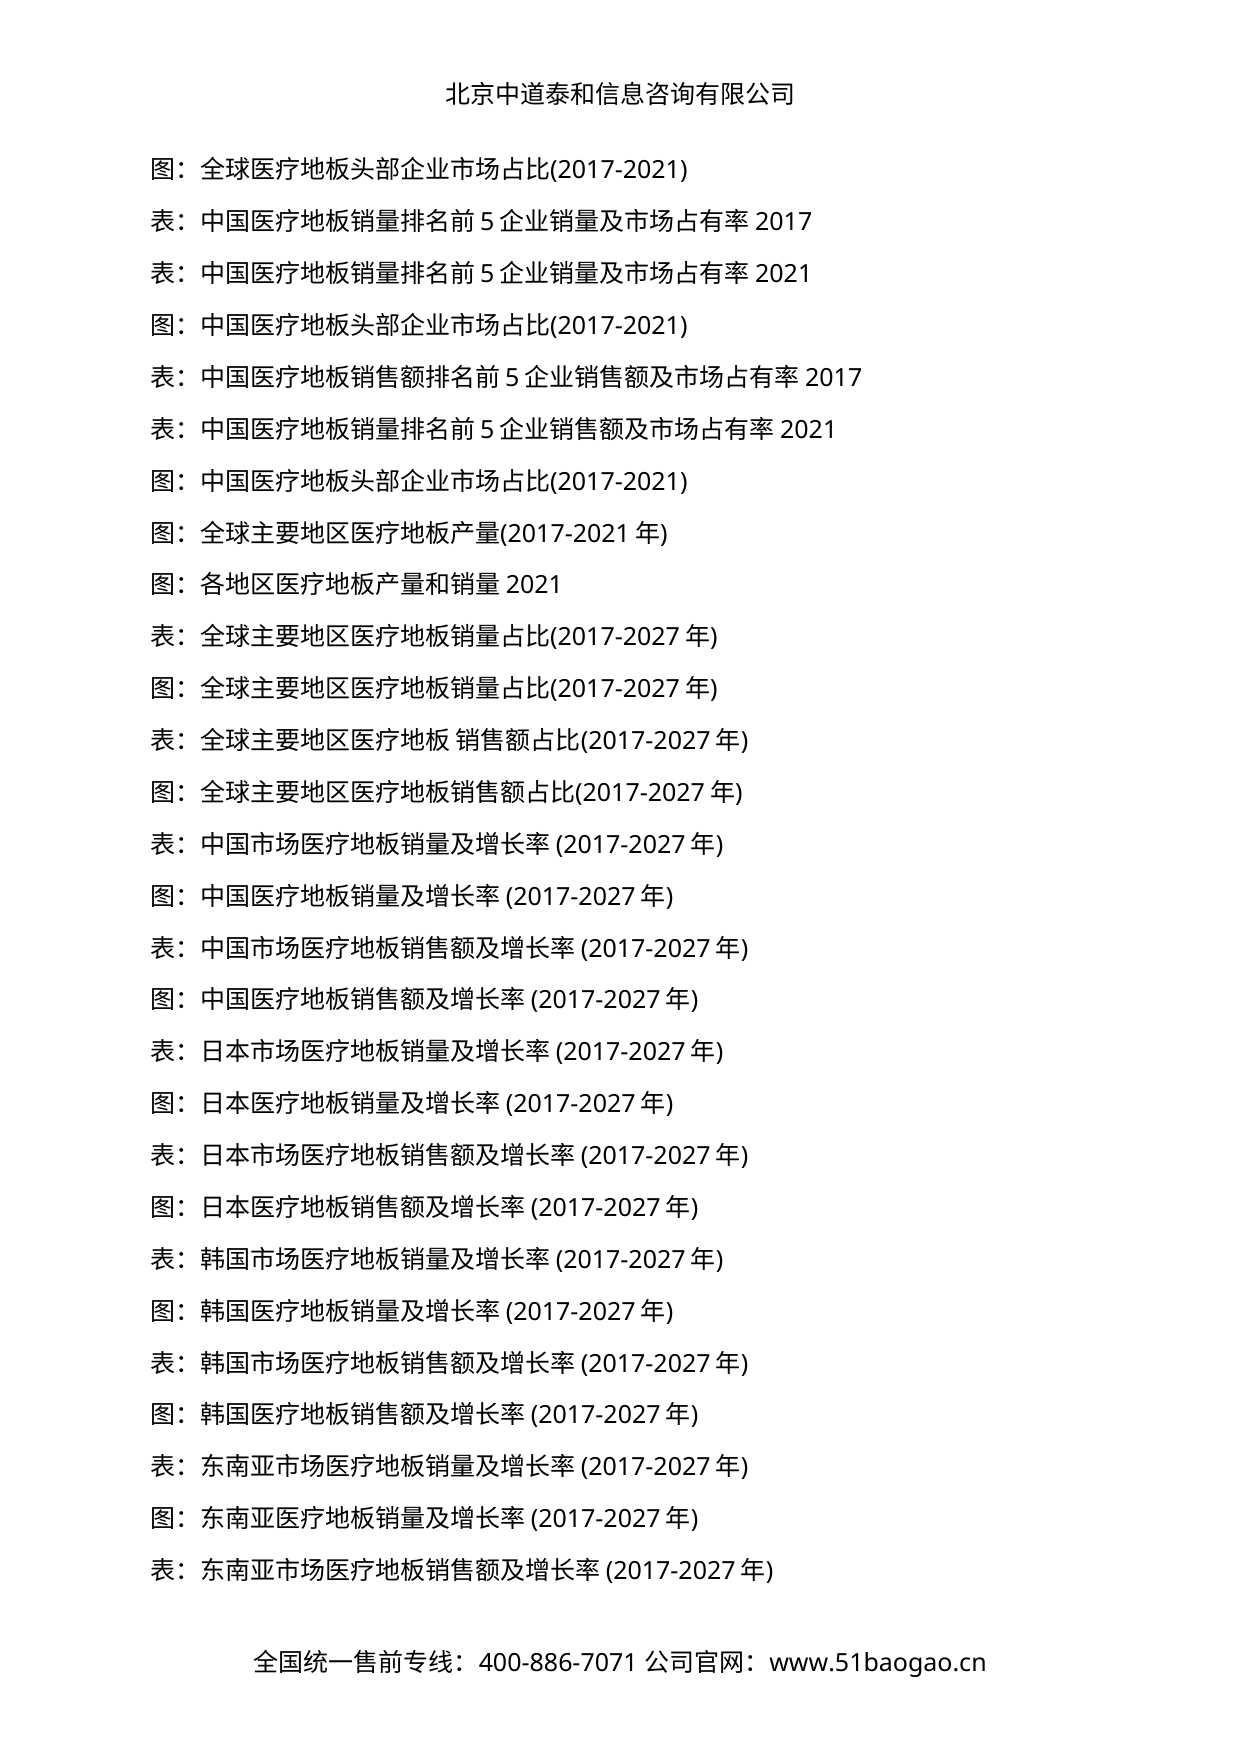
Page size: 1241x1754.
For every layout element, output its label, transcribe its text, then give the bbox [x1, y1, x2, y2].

text 表：全球主要地区医疗地板销量占比(2017-2027年) [150, 617, 1090, 653]
text 表：中国市场医疗地板销售额及增长率 (2017-2027年) [150, 928, 1090, 964]
text 图：中国医疗地板头部企业市场占比(2017-2021) [150, 461, 1090, 497]
text 表：东南亚市场医疗地板销量及增长率 (2017-2027年) [150, 1447, 1090, 1483]
text 图：中国医疗地板头部企业市场占比(2017-2021) [150, 306, 1090, 342]
text 图：日本医疗地板销量及增长率 (2017-2027年) [150, 1084, 1090, 1120]
text 表：东南亚市场医疗地板销售额及增长率 (2017-2027年) [150, 1551, 1090, 1587]
text 表：韩国市场医疗地板销量及增长率 (2017-2027年) [150, 1239, 1090, 1276]
text 表：中国医疗地板销量排名前5企业销量及市场占有率 2021 [150, 254, 1090, 290]
text 表：日本市场医疗地板销售额及增长率 (2017-2027年) [150, 1136, 1090, 1172]
text 表：全球主要地区医疗地板 销售额占比(2017-2027年) [150, 721, 1090, 757]
text 图：中国医疗地板销量及增长率 (2017-2027年) [150, 876, 1090, 912]
text 表：中国医疗地板销量排名前5企业销售额及市场占有率 2021 [150, 409, 1090, 446]
text 图：中国医疗地板销售额及增长率 (2017-2027年) [150, 980, 1090, 1016]
text 表：日本市场医疗地板销量及增长率 (2017-2027年) [150, 1032, 1090, 1068]
text 表：中国市场医疗地板销量及增长率 (2017-2027年) [150, 824, 1090, 861]
text 表：韩国市场医疗地板销售额及增长率 (2017-2027年) [150, 1343, 1090, 1379]
text 图：韩国医疗地板销量及增长率 (2017-2027年) [150, 1291, 1090, 1327]
text 图：日本医疗地板销售额及增长率 (2017-2027年) [150, 1187, 1090, 1224]
text 表：中国医疗地板销售额排名前5企业销售额及市场占有率 2017 [150, 357, 1090, 394]
text 表：中国医疗地板销量排名前5企业销量及市场占有率 2017 [150, 202, 1090, 238]
text 图：全球主要地区医疗地板销售额占比(2017-2027年) [150, 772, 1090, 809]
text 图：全球主要地区医疗地板销量占比(2017-2027年) [150, 669, 1090, 705]
text 图：全球主要地区医疗地板产量(2017-2021年) [150, 513, 1090, 549]
text 图：全球医疗地板头部企业市场占比(2017-2021) [150, 150, 1090, 186]
text 图：韩国医疗地板销售额及增长率 (2017-2027年) [150, 1395, 1090, 1431]
text 图：各地区医疗地板产量和销量 2021 [150, 565, 1090, 601]
text 图：东南亚医疗地板销量及增长率 (2017-2027年) [150, 1499, 1090, 1535]
